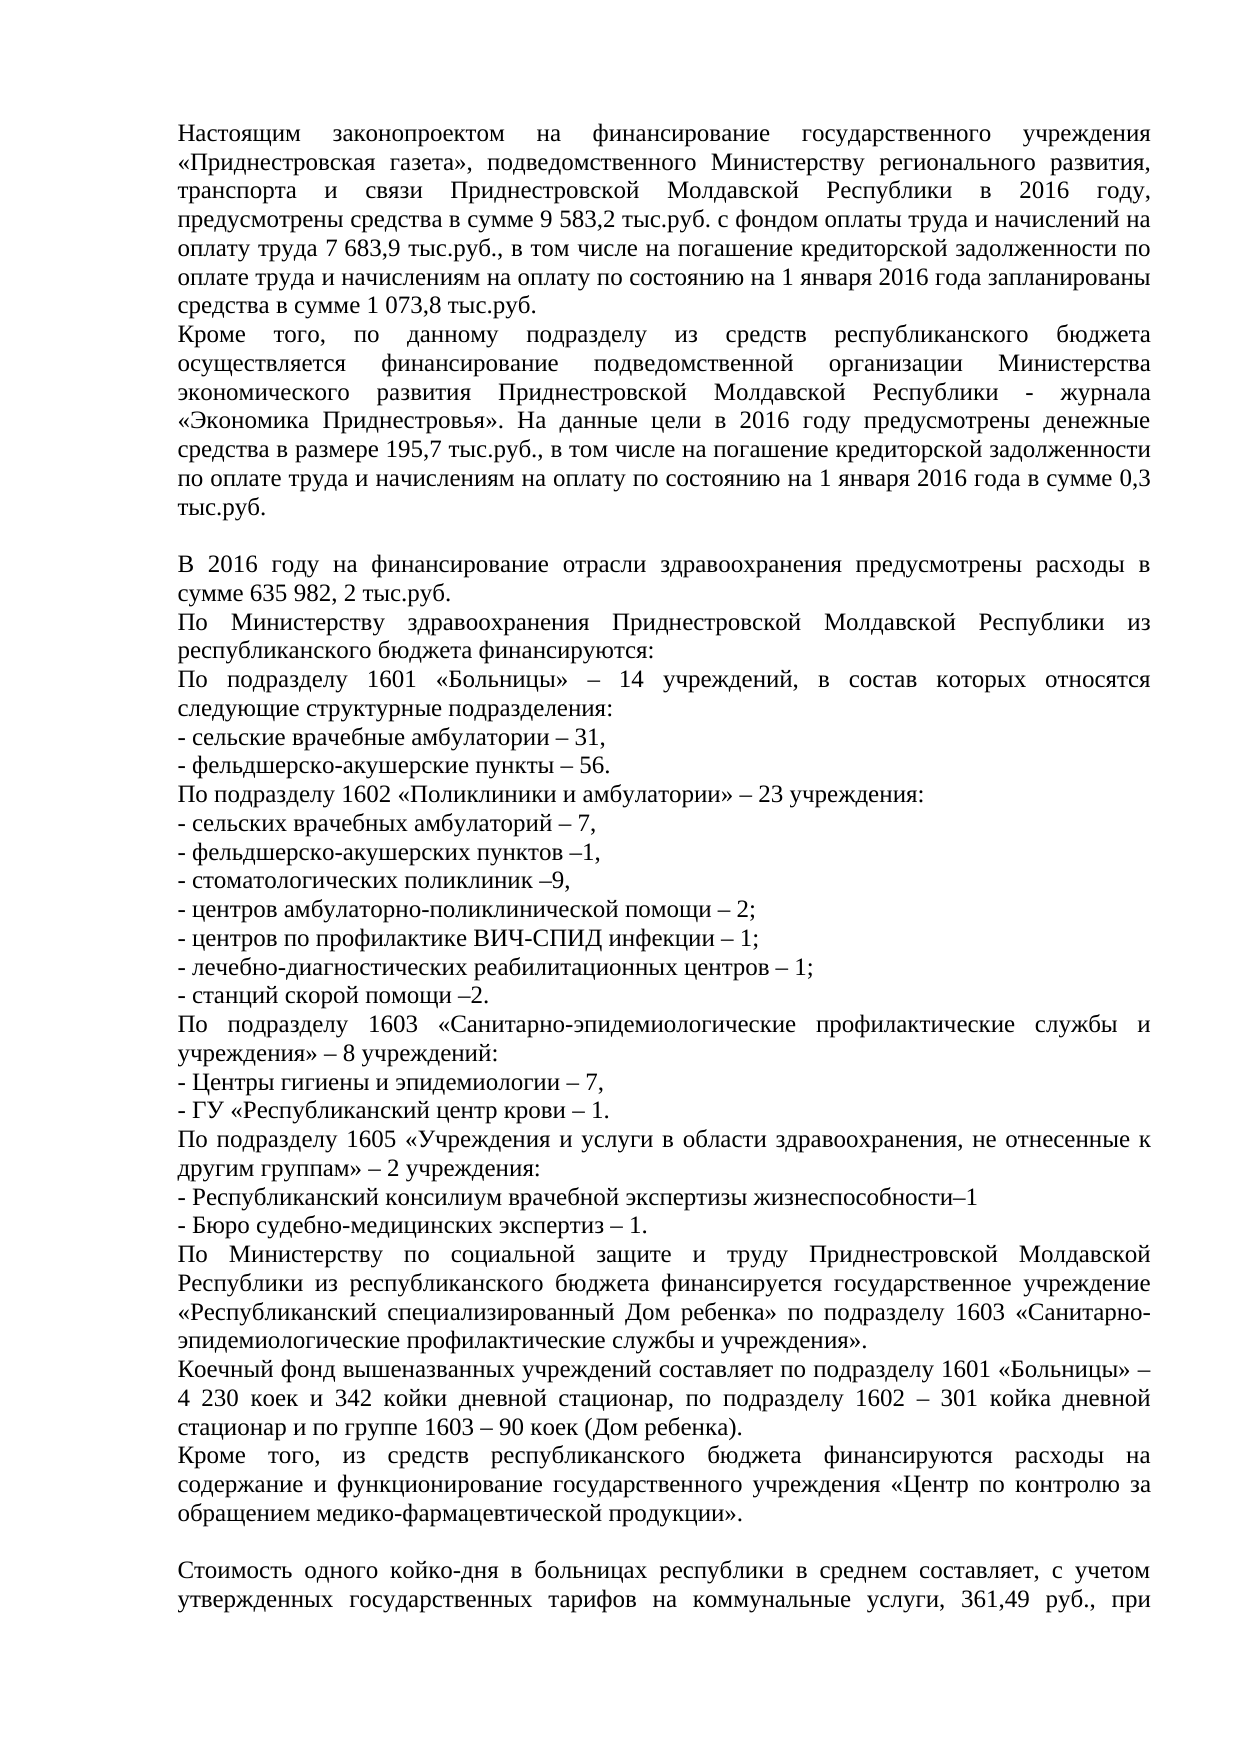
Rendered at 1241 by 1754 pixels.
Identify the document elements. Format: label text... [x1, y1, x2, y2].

text - центров амбулаторно-поликлинической помощи – 2; [177, 894, 1152, 923]
text По подразделу 1602 «Поликлиники и амбулатории» – 23 учреждения: [177, 779, 1152, 808]
text В 2016 году на финансирование отрасли здравоохранения предусмотрены расходы в сумме 635 982, 2 тыс.руб. [177, 549, 1152, 607]
text - лечебно-диагностических реабилитационных центров – 1; [177, 952, 1152, 981]
text По подразделу 1603 «Санитарно-эпидемиологические профилактические службы и учреждения» – 8 учреждений: [177, 1009, 1152, 1067]
text - Бюро судебно-медицинских экспертиз – 1. [177, 1211, 1152, 1239]
text - станций скорой помощи –2. [177, 981, 1152, 1009]
text - ГУ «Республиканский центр крови – 1. [177, 1096, 1152, 1124]
text - фельдшерско-акушерских пунктов –1, [177, 837, 1152, 866]
text - сельские врачебные амбулатории – 31, [177, 722, 1152, 751]
text По подразделу 1601 «Больницы» – 14 учреждений, в состав которых относятся следующие структурные подразделения: [177, 664, 1152, 722]
text - сельских врачебных амбулаторий – 7, [177, 808, 1152, 837]
text Коечный фонд вышеназванных учреждений составляет по подразделу 1601 «Больницы» – 4 230 коек и 342 койки дневной стационар, по подразделу 1602 – 301 койка дневной стационар и по группе 1603 – 90 коек (Дом ребенка). [177, 1354, 1152, 1441]
text - Республиканский консилиум врачебной экспертизы жизнеспособности–1 [177, 1182, 1152, 1211]
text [177, 1556, 1152, 1613]
text Кроме того, из средств республиканского бюджета финансируются расходы на содержание и функционирование государственного учреждения «Центр по контролю за обращением медико-фармацевтической продукции». [177, 1441, 1152, 1527]
text - центров по профилактике ВИЧ-СПИД инфекции – 1; [177, 923, 1152, 952]
text По Министерству здравоохранения Приднестровской Молдавской Республики из республиканского бюджета финансируются: [177, 607, 1152, 664]
text По подразделу 1605 «Учреждения и услуги в области здравоохранения, не отнесенные к другим группам» – 2 учреждения: [177, 1124, 1152, 1182]
text - Центры гигиены и эпидемиологии – 7, [177, 1067, 1152, 1096]
text - стоматологических поликлиник –9, [177, 866, 1152, 894]
text Кроме того, по данному подразделу из средств республиканского бюджета осуществляется финансирование подведомственной организации Министерства экономического развития Приднестровской Молдавской Республики - журнала «Экономика Приднестровья». На данные цели в 2016 году предусмотрены денежные средства в размере 195,7 тыс.руб., в том числе на погашение кредиторской задолженности по оплате труда и начислениям на оплату по состоянию на 1 января 2016 года в сумме 0,3 тыс.руб. [177, 319, 1152, 521]
text - фельдшерско-акушерские пункты – 56. [177, 751, 1152, 779]
text По Министерству по социальной защите и труду Приднестровской Молдавской Республики из республиканского бюджета финансируется государственное учреждение «Республиканский специализированный Дом ребенка» по подразделу 1603 «Санитарно-эпидемиологические профилактические службы и учреждения». [177, 1239, 1152, 1354]
text Настоящим законопроектом на финансирование государственного учреждения «Приднестровская газета», подведомственного Министерству регионального развития, транспорта и связи Приднестровской Молдавской Республики в 2016 году, предусмотрены средства в сумме 9 583,2 тыс.руб. с фондом оплаты труда и начислений на оплату труда 7 683,9 тыс.руб., в том числе на погашение кредиторской задолженности по оплате труда и начислениям на оплату по состоянию на 1 января 2016 года запланированы средства в сумме 1 073,8 тыс.руб. [177, 118, 1152, 319]
